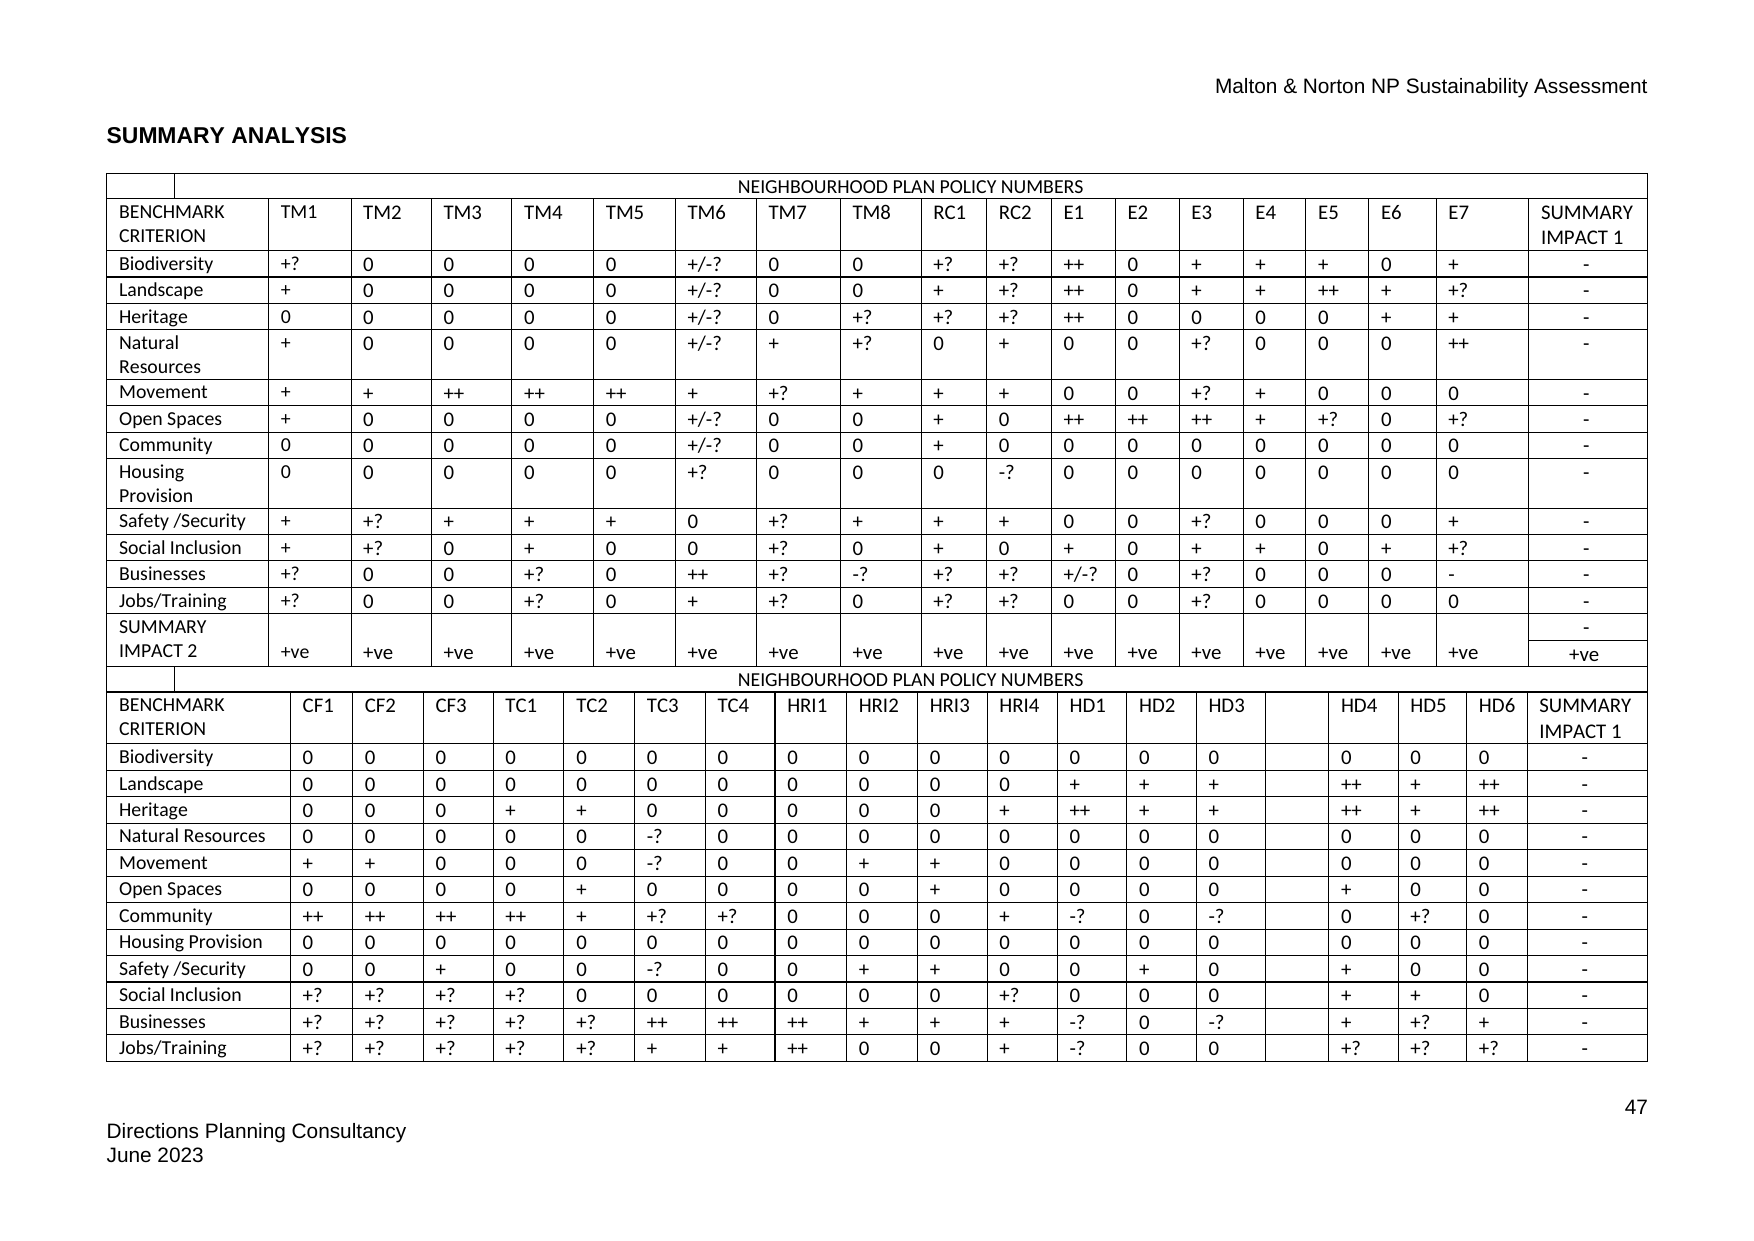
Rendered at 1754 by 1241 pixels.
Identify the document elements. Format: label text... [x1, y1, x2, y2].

table_cell +ve [922, 614, 986, 666]
table_cell +ve [676, 614, 756, 666]
table_cell +/-? [676, 304, 756, 329]
table_cell 0 [291, 771, 352, 796]
table_cell + [1197, 771, 1265, 796]
table_cell +? [1306, 406, 1368, 432]
table_cell +? [988, 983, 1057, 1008]
table_cell Heritage [107, 797, 290, 823]
table_cell 0 [988, 877, 1057, 902]
table_cell +? [494, 1035, 563, 1061]
table_cell +? [987, 278, 1051, 303]
table_cell +? [706, 903, 774, 928]
table_cell + [564, 877, 634, 902]
table_cell 0 [1467, 877, 1527, 902]
table_cell 0 [757, 278, 840, 303]
table_cell 0 [594, 278, 675, 303]
table_cell + [1244, 380, 1305, 405]
table_cell 0 [594, 561, 675, 587]
table_cell [1266, 797, 1328, 823]
table_cell - [1528, 850, 1647, 876]
table_cell -? [1058, 1035, 1126, 1061]
table_cell E7 [1437, 199, 1528, 250]
table_cell - [1528, 956, 1647, 981]
table_cell +/-? [676, 330, 756, 379]
table_cell 0 [1369, 459, 1436, 507]
table_cell + [847, 850, 917, 876]
table_cell [1266, 693, 1328, 743]
table_cell 0 [918, 797, 987, 823]
table_cell 0 [757, 251, 840, 276]
table_cell BENCHMARK CRITERION [107, 693, 290, 743]
table_cell 0 [1058, 850, 1126, 876]
table_cell + [1329, 983, 1398, 1008]
table_cell +? [841, 330, 921, 379]
table_cell - [1529, 509, 1647, 534]
table_cell 0 [432, 535, 511, 560]
table_cell 0 [291, 956, 352, 981]
table_cell - [1529, 588, 1647, 613]
table_cell 0 [494, 956, 563, 981]
table_cell [1266, 744, 1328, 770]
table_cell 0 [757, 304, 840, 329]
table_cell 0 [432, 433, 511, 458]
table_cell - [1528, 930, 1647, 955]
table_cell +? [987, 304, 1051, 329]
table_cell +? [269, 588, 351, 613]
table_cell Housing Provision [107, 459, 268, 507]
table_cell ++ [512, 380, 593, 405]
table_cell 0 [424, 771, 493, 796]
table_cell + [564, 797, 634, 823]
table_cell +? [922, 561, 986, 587]
table_cell 0 [1197, 850, 1265, 876]
table_cell Landscape [107, 771, 290, 796]
table_cell + [269, 406, 351, 432]
table_cell + [841, 380, 921, 405]
table_cell 0 [776, 983, 846, 1008]
table_cell E4 [1244, 199, 1305, 250]
table_cell - [1528, 771, 1647, 796]
table_cell TM3 [432, 199, 511, 250]
table_cell +? [757, 561, 840, 587]
table_cell +ve [269, 614, 351, 666]
table_cell ++ [1052, 278, 1115, 303]
table_cell TC3 [635, 693, 705, 743]
table_cell 0 [1437, 588, 1528, 613]
table_cell 0 [987, 433, 1051, 458]
table_cell 0 [1306, 535, 1368, 560]
table_cell - [1528, 1009, 1647, 1034]
table_cell + [353, 850, 423, 876]
table_cell + [1244, 251, 1305, 276]
table_cell 0 [424, 877, 493, 902]
table_cell CF2 [353, 693, 423, 743]
table_cell +? [353, 1009, 423, 1034]
table_cell 0 [512, 459, 593, 507]
table_cell 0 [1369, 588, 1436, 613]
table_cell 0 [291, 930, 352, 955]
table_cell ++ [1467, 771, 1527, 796]
table_cell - [1528, 797, 1647, 823]
table_cell ++ [776, 1035, 846, 1061]
table_cell 0 [1329, 903, 1398, 928]
table_cell [1266, 771, 1328, 796]
table_cell ++ [706, 1009, 774, 1034]
table_cell -? [1058, 1009, 1126, 1034]
table_cell 0 [987, 406, 1051, 432]
table_cell +ve [432, 614, 511, 666]
table_cell 0 [1467, 956, 1527, 981]
table_cell 0 [1116, 380, 1179, 405]
table_cell +? [757, 380, 840, 405]
table_cell + [269, 535, 351, 560]
table_cell 0 [847, 1035, 917, 1061]
table_cell +ve [1116, 614, 1179, 666]
table_cell SUMMARY IMPACT 1 [1528, 693, 1647, 743]
table_cell -? [1197, 903, 1265, 928]
table_cell ++ [1116, 406, 1179, 432]
table_cell 0 [353, 744, 423, 770]
table_cell 0 [1116, 561, 1179, 587]
table_cell + [1244, 278, 1305, 303]
table_cell +ve [594, 614, 675, 666]
table_cell - [1528, 983, 1647, 1008]
table_cell 0 [676, 535, 756, 560]
table_cell 0 [776, 797, 846, 823]
table_cell 0 [776, 956, 846, 981]
table_cell + [987, 380, 1051, 405]
table_cell 0 [1399, 850, 1466, 876]
table_cell 0 [776, 903, 846, 928]
table_cell +? [1180, 380, 1243, 405]
table_cell -? [841, 561, 921, 587]
table_cell - [1529, 614, 1647, 640]
table_cell 0 [424, 930, 493, 955]
table_cell + [918, 850, 987, 876]
table_cell 0 [1116, 588, 1179, 613]
table_cell +? [1437, 535, 1528, 560]
table_cell TM7 [757, 199, 840, 250]
table_cell 0 [1244, 304, 1305, 329]
table_cell + [1329, 1009, 1398, 1034]
table_cell 0 [291, 877, 352, 902]
text SUMMARY ANALYSIS [106, 122, 1648, 148]
table_cell 0 [1116, 251, 1179, 276]
table_cell +? [564, 1035, 634, 1061]
table_cell TC2 [564, 693, 634, 743]
table_cell + [1127, 797, 1196, 823]
table_cell 0 [291, 824, 352, 849]
table_cell +/-? [676, 251, 756, 276]
table_cell 0 [988, 930, 1057, 955]
table_cell Safety /Security [107, 509, 268, 534]
table_cell 0 [1116, 304, 1179, 329]
table_cell +? [922, 588, 986, 613]
table_cell ++ [432, 380, 511, 405]
table_cell 0 [1306, 330, 1368, 379]
table_cell 0 [918, 824, 987, 849]
table_cell 0 [1399, 956, 1466, 981]
table_cell ++ [676, 561, 756, 587]
table_cell 0 [432, 330, 511, 379]
table_cell 0 [432, 588, 511, 613]
table_cell +? [987, 561, 1051, 587]
table_cell 0 [564, 956, 634, 981]
table_cell +? [1180, 330, 1243, 379]
table_cell NEIGHBOURHOOD PLAN POLICY NUMBERS [175, 667, 1647, 691]
table_cell HRI2 [847, 693, 917, 743]
table_cell 0 [353, 771, 423, 796]
table_cell ++ [1180, 406, 1243, 432]
table_cell + [676, 588, 756, 613]
table_cell 0 [1329, 744, 1398, 770]
table_cell 0 [352, 251, 431, 276]
table_cell +? [269, 251, 351, 276]
table_cell + [988, 1009, 1057, 1034]
table_cell ++ [424, 903, 493, 928]
table_cell 0 [918, 983, 987, 1008]
table_cell -? [635, 850, 705, 876]
table_cell 0 [676, 509, 756, 534]
table_cell 0 [594, 459, 675, 507]
table_cell 0 [564, 850, 634, 876]
table_cell +? [352, 535, 431, 560]
table_cell 0 [706, 983, 774, 1008]
table_cell ++ [1052, 304, 1115, 329]
table_cell 0 [847, 877, 917, 902]
table_cell + [1467, 1009, 1527, 1034]
table_cell 0 [1197, 1035, 1265, 1061]
table_cell 0 [1399, 744, 1466, 770]
table_cell + [922, 509, 986, 534]
table_cell + [847, 1009, 917, 1034]
table_cell 0 [353, 797, 423, 823]
table_cell 0 [564, 983, 634, 1008]
table_cell 0 [1127, 983, 1196, 1008]
table_cell + [291, 850, 352, 876]
table_cell 0 [1437, 433, 1528, 458]
table_cell Businesses [107, 1009, 290, 1034]
table_cell +ve [1180, 614, 1243, 666]
table_cell 0 [706, 877, 774, 902]
table_cell 0 [706, 956, 774, 981]
table_cell 0 [494, 824, 563, 849]
table_cell + [269, 509, 351, 534]
table_cell + [1399, 797, 1466, 823]
table_cell E5 [1306, 199, 1368, 250]
table_cell + [918, 877, 987, 902]
table_cell HRI3 [918, 693, 987, 743]
table_cell +ve [1244, 614, 1305, 666]
table_cell - [1528, 877, 1647, 902]
table_cell [1266, 824, 1328, 849]
table_cell - [1529, 380, 1647, 405]
table_cell +? [494, 1009, 563, 1034]
table_cell 0 [1127, 1009, 1196, 1034]
table_cell + [424, 956, 493, 981]
table_cell 0 [1244, 561, 1305, 587]
table_cell 0 [918, 903, 987, 928]
table_cell 0 [1467, 903, 1527, 928]
table_cell + [757, 330, 840, 379]
table_cell 0 [847, 983, 917, 1008]
table_cell 0 [291, 744, 352, 770]
table_cell +? [1437, 406, 1528, 432]
table_cell 0 [841, 535, 921, 560]
table_cell 0 [706, 744, 774, 770]
table_cell 0 [432, 406, 511, 432]
table_cell + [512, 509, 593, 534]
table_cell [1266, 1009, 1328, 1034]
table_cell + [918, 1009, 987, 1034]
table_cell - [1529, 278, 1647, 303]
table_cell +/-? [676, 278, 756, 303]
table_cell 0 [841, 251, 921, 276]
table_cell +? [512, 588, 593, 613]
table_cell +? [291, 1009, 352, 1034]
table_cell 0 [1197, 983, 1265, 1008]
table_cell 0 [1127, 877, 1196, 902]
table_cell 0 [494, 850, 563, 876]
table_cell +? [353, 983, 423, 1008]
table_cell 0 [635, 930, 705, 955]
table_cell - [1529, 304, 1647, 329]
table_cell + [922, 380, 986, 405]
table_cell 0 [594, 406, 675, 432]
table_cell 0 [1127, 850, 1196, 876]
table_cell Social Inclusion [107, 535, 268, 560]
table_cell 0 [706, 930, 774, 955]
table_cell 0 [1467, 983, 1527, 1008]
table_cell 0 [776, 877, 846, 902]
table_cell + [1180, 535, 1243, 560]
table_cell 0 [1306, 588, 1368, 613]
table_cell + [269, 380, 351, 405]
table_cell HRI4 [988, 693, 1057, 743]
table_cell 0 [922, 330, 986, 379]
table_cell 0 [1058, 956, 1126, 981]
table_cell +? [922, 251, 986, 276]
table_cell E3 [1180, 199, 1243, 250]
table_cell E1 [1052, 199, 1115, 250]
table_cell -? [635, 824, 705, 849]
table_cell Community [107, 433, 268, 458]
table_cell 0 [432, 459, 511, 507]
table_cell 0 [512, 330, 593, 379]
table_cell +? [1180, 588, 1243, 613]
table_cell - [1528, 903, 1647, 928]
table_cell ++ [1052, 251, 1115, 276]
table_cell + [352, 380, 431, 405]
table_cell 0 [424, 797, 493, 823]
table_cell ++ [1467, 797, 1527, 823]
table_cell 0 [1058, 983, 1126, 1008]
table_cell 0 [269, 459, 351, 507]
table_cell 0 [918, 930, 987, 955]
table_cell Natural Resources [107, 824, 290, 849]
table_cell +? [1180, 509, 1243, 534]
table_cell 0 [1052, 588, 1115, 613]
table_cell 0 [494, 744, 563, 770]
table_cell 0 [988, 824, 1057, 849]
table_cell 0 [757, 433, 840, 458]
table_cell + [1058, 771, 1126, 796]
table_cell 0 [1306, 459, 1368, 507]
table_cell + [1244, 535, 1305, 560]
table_cell 0 [847, 771, 917, 796]
table_cell 0 [512, 251, 593, 276]
table_cell + [988, 903, 1057, 928]
table_cell Housing Provision [107, 930, 290, 955]
table_cell 0 [1058, 930, 1126, 955]
table_cell 0 [1467, 930, 1527, 955]
table_cell +ve [1306, 614, 1368, 666]
table_cell 0 [512, 433, 593, 458]
table_cell TM2 [352, 199, 431, 250]
table_cell + [706, 1035, 774, 1061]
table_cell 0 [1306, 561, 1368, 587]
table_cell 0 [988, 771, 1057, 796]
table_cell 0 [1052, 509, 1115, 534]
table_cell 0 [841, 433, 921, 458]
table_cell 0 [1127, 1035, 1196, 1061]
table_cell 0 [1467, 824, 1527, 849]
table_cell 0 [776, 930, 846, 955]
table_cell 0 [706, 797, 774, 823]
table_cell 0 [1197, 930, 1265, 955]
table_cell + [564, 903, 634, 928]
table_cell 0 [1399, 824, 1466, 849]
table_cell Movement [107, 380, 268, 405]
table_cell 0 [1244, 509, 1305, 534]
table_cell 0 [594, 304, 675, 329]
table_cell -? [1058, 903, 1126, 928]
table_cell 0 [1197, 744, 1265, 770]
table_cell Businesses [107, 561, 268, 587]
table_cell 0 [922, 459, 986, 507]
table_cell 0 [1244, 433, 1305, 458]
table_cell 0 [352, 330, 431, 379]
table_cell Natural Resources [107, 330, 268, 379]
table_cell ++ [635, 1009, 705, 1034]
table_cell - [1528, 1035, 1647, 1061]
table_cell 0 [353, 956, 423, 981]
table_cell +? [676, 459, 756, 507]
table_cell 0 [776, 850, 846, 876]
table_cell 0 [1399, 930, 1466, 955]
table_cell 0 [432, 278, 511, 303]
table_cell 0 [757, 406, 840, 432]
table_cell 0 [988, 956, 1057, 981]
table_cell 0 [353, 930, 423, 955]
table_cell + [1180, 251, 1243, 276]
table_cell 0 [1329, 850, 1398, 876]
table_cell Open Spaces [107, 877, 290, 902]
table_cell HD3 [1197, 693, 1265, 743]
table_cell 0 [291, 797, 352, 823]
table_cell 0 [269, 304, 351, 329]
table_cell 0 [841, 588, 921, 613]
table_cell TC4 [706, 693, 774, 743]
table_cell ++ [291, 903, 352, 928]
table_cell Movement [107, 850, 290, 876]
table_cell + [1127, 771, 1196, 796]
table_cell 0 [352, 433, 431, 458]
table_cell 0 [432, 251, 511, 276]
table_cell TM4 [512, 199, 593, 250]
table_cell 0 [1116, 459, 1179, 507]
table_cell +/-? [1052, 561, 1115, 587]
table_cell 0 [564, 824, 634, 849]
table_cell 0 [1180, 304, 1243, 329]
table_cell 0 [841, 278, 921, 303]
table_cell 0 [432, 304, 511, 329]
table_cell +? [922, 304, 986, 329]
table_cell 0 [918, 1035, 987, 1061]
table_cell HD5 [1399, 693, 1466, 743]
table_cell + [1180, 278, 1243, 303]
table_cell E6 [1369, 199, 1436, 250]
table_cell + [1437, 509, 1528, 534]
table_cell 0 [1306, 304, 1368, 329]
table_cell 0 [564, 744, 634, 770]
table_cell + [494, 797, 563, 823]
table_cell HD4 [1329, 693, 1398, 743]
table_cell ++ [1306, 278, 1368, 303]
table_cell 0 [1244, 588, 1305, 613]
table_cell + [1369, 304, 1436, 329]
table_cell +ve [987, 614, 1051, 666]
table_cell -? [1197, 1009, 1265, 1034]
table_cell [1266, 1035, 1328, 1061]
table_cell 0 [841, 406, 921, 432]
table_cell RC1 [922, 199, 986, 250]
table_cell 0 [1197, 956, 1265, 981]
table_cell 0 [1329, 930, 1398, 955]
table_cell +? [1467, 1035, 1527, 1061]
table_cell 0 [918, 744, 987, 770]
table_cell +? [424, 1009, 493, 1034]
table_cell 0 [432, 561, 511, 587]
table_cell +? [269, 561, 351, 587]
table_cell ++ [1052, 406, 1115, 432]
table_cell 0 [1127, 903, 1196, 928]
table_cell + [987, 330, 1051, 379]
table_cell +? [291, 983, 352, 1008]
table_cell + [1399, 983, 1466, 1008]
table_cell +? [841, 304, 921, 329]
table_cell 0 [635, 877, 705, 902]
table_cell 0 [564, 930, 634, 955]
table_cell 0 [847, 824, 917, 849]
table_cell 0 [918, 771, 987, 796]
table_cell - [1528, 824, 1647, 849]
table_cell +? [987, 251, 1051, 276]
table_cell 0 [635, 744, 705, 770]
table_cell 0 [1399, 877, 1466, 902]
table_cell +? [1399, 1009, 1466, 1034]
table_cell Biodiversity [107, 251, 268, 276]
table_cell -? [987, 459, 1051, 507]
table_cell 0 [1127, 744, 1196, 770]
table_cell +? [987, 588, 1051, 613]
table_cell +? [424, 983, 493, 1008]
table_cell +/-? [676, 406, 756, 432]
table_cell SUMMARY IMPACT 2 [107, 614, 268, 666]
table_cell 0 [424, 850, 493, 876]
table_cell +? [1399, 1035, 1466, 1061]
table_cell 0 [706, 771, 774, 796]
table_cell RC2 [987, 199, 1051, 250]
table_cell 0 [1437, 459, 1528, 507]
table_cell + [988, 1035, 1057, 1061]
table_cell 0 [353, 824, 423, 849]
table_cell 0 [352, 459, 431, 507]
table_cell Jobs/Training [107, 1035, 290, 1061]
table_cell 0 [1058, 744, 1126, 770]
table_cell + [988, 797, 1057, 823]
table_cell 0 [1052, 380, 1115, 405]
table_cell 0 [776, 744, 846, 770]
table_cell ++ [1329, 797, 1398, 823]
table_cell ++ [1058, 797, 1126, 823]
table_cell 0 [706, 824, 774, 849]
table_cell + [987, 509, 1051, 534]
table_cell Social Inclusion [107, 983, 290, 1008]
table_cell 0 [1369, 251, 1436, 276]
table_cell Safety /Security [107, 956, 290, 981]
table_cell 0 [988, 850, 1057, 876]
table_cell 0 [847, 903, 917, 928]
table_cell [1266, 877, 1328, 902]
table_cell 0 [1116, 433, 1179, 458]
table_cell - [1529, 433, 1647, 458]
table_cell 0 [635, 983, 705, 1008]
table_cell 0 [1369, 406, 1436, 432]
table_cell +? [512, 561, 593, 587]
table_cell 0 [1127, 930, 1196, 955]
table_cell ++ [1329, 771, 1398, 796]
table_cell 0 [352, 278, 431, 303]
table_cell +ve [512, 614, 593, 666]
table_cell TM6 [676, 199, 756, 250]
table_cell [1266, 956, 1328, 981]
table_cell ++ [594, 380, 675, 405]
table_cell 0 [1369, 561, 1436, 587]
table_cell 0 [494, 877, 563, 902]
table_cell + [1369, 278, 1436, 303]
table_cell 0 [594, 535, 675, 560]
table_cell 0 [1116, 535, 1179, 560]
table_cell 0 [1180, 433, 1243, 458]
table_cell 0 [564, 771, 634, 796]
table_cell 0 [987, 535, 1051, 560]
table_cell +? [1180, 561, 1243, 587]
table_cell 0 [1116, 509, 1179, 534]
table_cell + [1329, 877, 1398, 902]
table_cell 0 [1058, 824, 1126, 849]
table_cell 0 [594, 433, 675, 458]
table_cell -? [635, 956, 705, 981]
table_cell - [1529, 406, 1647, 432]
table_cell 0 [512, 406, 593, 432]
table_cell 0 [847, 744, 917, 770]
table_cell HRI1 [776, 693, 846, 743]
table_cell Jobs/Training [107, 588, 268, 613]
table_cell +? [757, 588, 840, 613]
table_cell + [1437, 251, 1528, 276]
table_cell 0 [269, 433, 351, 458]
table_header [107, 174, 174, 198]
table_cell 0 [1116, 278, 1179, 303]
table_cell Community [107, 903, 290, 928]
table_cell + [918, 956, 987, 981]
table_cell + [1369, 535, 1436, 560]
table_cell +ve [757, 614, 840, 666]
table_cell 0 [635, 771, 705, 796]
table_cell - [1528, 744, 1647, 770]
table_cell + [594, 509, 675, 534]
table_cell + [922, 406, 986, 432]
table_cell 0 [776, 771, 846, 796]
table_cell 0 [1058, 877, 1126, 902]
table_cell 0 [776, 824, 846, 849]
table_cell + [1399, 771, 1466, 796]
table_cell 0 [1052, 433, 1115, 458]
table_cell 0 [1197, 824, 1265, 849]
table_cell Landscape [107, 278, 268, 303]
table_cell 0 [1467, 744, 1527, 770]
table_cell 0 [841, 459, 921, 507]
table_cell [1266, 903, 1328, 928]
table_cell +? [353, 1035, 423, 1061]
table_cell + [269, 278, 351, 303]
table_cell 0 [1116, 330, 1179, 379]
table_cell E2 [1116, 199, 1179, 250]
table_cell - [1529, 561, 1647, 587]
table_cell [1266, 850, 1328, 876]
table_cell 0 [594, 330, 675, 379]
table_cell Biodiversity [107, 744, 290, 770]
table_cell 0 [1369, 433, 1436, 458]
table_header NEIGHBOURHOOD PLAN POLICY NUMBERS [175, 174, 1647, 198]
table_cell 0 [1244, 330, 1305, 379]
table_cell 0 [494, 771, 563, 796]
table_cell - [1529, 251, 1647, 276]
table_cell + [676, 380, 756, 405]
table_cell + [1437, 304, 1528, 329]
table_cell 0 [706, 850, 774, 876]
table_cell 0 [757, 459, 840, 507]
table_cell 0 [494, 930, 563, 955]
table_cell ++ [776, 1009, 846, 1034]
table_cell + [922, 433, 986, 458]
table_cell +ve [841, 614, 921, 666]
table_cell 0 [1306, 433, 1368, 458]
table_cell 0 [353, 877, 423, 902]
table_cell SUMMARY IMPACT 1 [1529, 199, 1647, 250]
table_cell + [432, 509, 511, 534]
table_cell 0 [988, 744, 1057, 770]
table_cell 0 [847, 930, 917, 955]
table_cell + [1197, 797, 1265, 823]
table_cell 0 [512, 304, 593, 329]
table_cell 0 [1197, 877, 1265, 902]
table_cell + [1244, 406, 1305, 432]
table_cell HD2 [1127, 693, 1196, 743]
table_cell +? [757, 535, 840, 560]
table_cell 0 [1052, 459, 1115, 507]
table_cell +ve [1369, 614, 1436, 666]
table_cell + [269, 330, 351, 379]
table_cell [107, 667, 174, 691]
table_cell +? [757, 509, 840, 534]
table_cell TM8 [841, 199, 921, 250]
table_cell Open Spaces [107, 406, 268, 432]
table_cell HD6 [1467, 693, 1527, 743]
table_cell + [1052, 535, 1115, 560]
table_cell - [1529, 330, 1647, 379]
table_cell +? [424, 1035, 493, 1061]
table_cell ++ [1437, 330, 1528, 379]
table_cell CF1 [291, 693, 352, 743]
table_cell + [1127, 956, 1196, 981]
table_cell 0 [1127, 824, 1196, 849]
table_cell CF3 [424, 693, 493, 743]
table_cell ++ [353, 903, 423, 928]
table_cell 0 [1369, 509, 1436, 534]
table_cell 0 [1329, 824, 1398, 849]
table_cell +? [1437, 278, 1528, 303]
table_cell +? [291, 1035, 352, 1061]
table_cell +ve [1437, 614, 1528, 666]
table_cell 0 [352, 561, 431, 587]
table_cell + [512, 535, 593, 560]
table_cell +ve [1529, 641, 1647, 666]
table_cell 0 [352, 304, 431, 329]
table_cell +? [494, 983, 563, 1008]
table_cell 0 [352, 406, 431, 432]
table_cell BENCHMARK CRITERION [107, 199, 268, 250]
table_cell + [847, 956, 917, 981]
table_cell TM1 [269, 199, 351, 250]
table_cell +? [1329, 1035, 1398, 1061]
table_cell 0 [1052, 330, 1115, 379]
table_cell + [635, 1035, 705, 1061]
table_cell 0 [594, 588, 675, 613]
table_cell [1266, 930, 1328, 955]
table_cell +? [564, 1009, 634, 1034]
table_cell 0 [1369, 380, 1436, 405]
table_cell 0 [1244, 459, 1305, 507]
table_cell [1266, 983, 1328, 1008]
table_cell 0 [1467, 850, 1527, 876]
table_cell 0 [594, 251, 675, 276]
table_cell Heritage [107, 304, 268, 329]
table_cell +ve [1052, 614, 1115, 666]
table_cell +? [352, 509, 431, 534]
table_cell +? [635, 903, 705, 928]
table_cell ++ [494, 903, 563, 928]
table_cell - [1437, 561, 1528, 587]
table_cell 0 [1369, 330, 1436, 379]
table_cell - [1529, 459, 1647, 507]
table_cell +? [1399, 903, 1466, 928]
table_cell + [922, 535, 986, 560]
table_cell 0 [424, 744, 493, 770]
table_cell TM5 [594, 199, 675, 250]
table_cell 0 [424, 824, 493, 849]
table_cell 0 [1306, 380, 1368, 405]
table_cell 0 [847, 797, 917, 823]
table_cell - [1529, 535, 1647, 560]
table_cell TC1 [494, 693, 563, 743]
table_cell + [841, 509, 921, 534]
table_cell 0 [635, 797, 705, 823]
table_cell +ve [352, 614, 431, 666]
table_cell 0 [1437, 380, 1528, 405]
table_cell 0 [352, 588, 431, 613]
table_cell 0 [512, 278, 593, 303]
table_cell + [1329, 956, 1398, 981]
table_cell HD1 [1058, 693, 1126, 743]
table_cell + [1306, 251, 1368, 276]
table_cell 0 [1180, 459, 1243, 507]
table_cell + [922, 278, 986, 303]
table_cell +/-? [676, 433, 756, 458]
table_cell 0 [1306, 509, 1368, 534]
